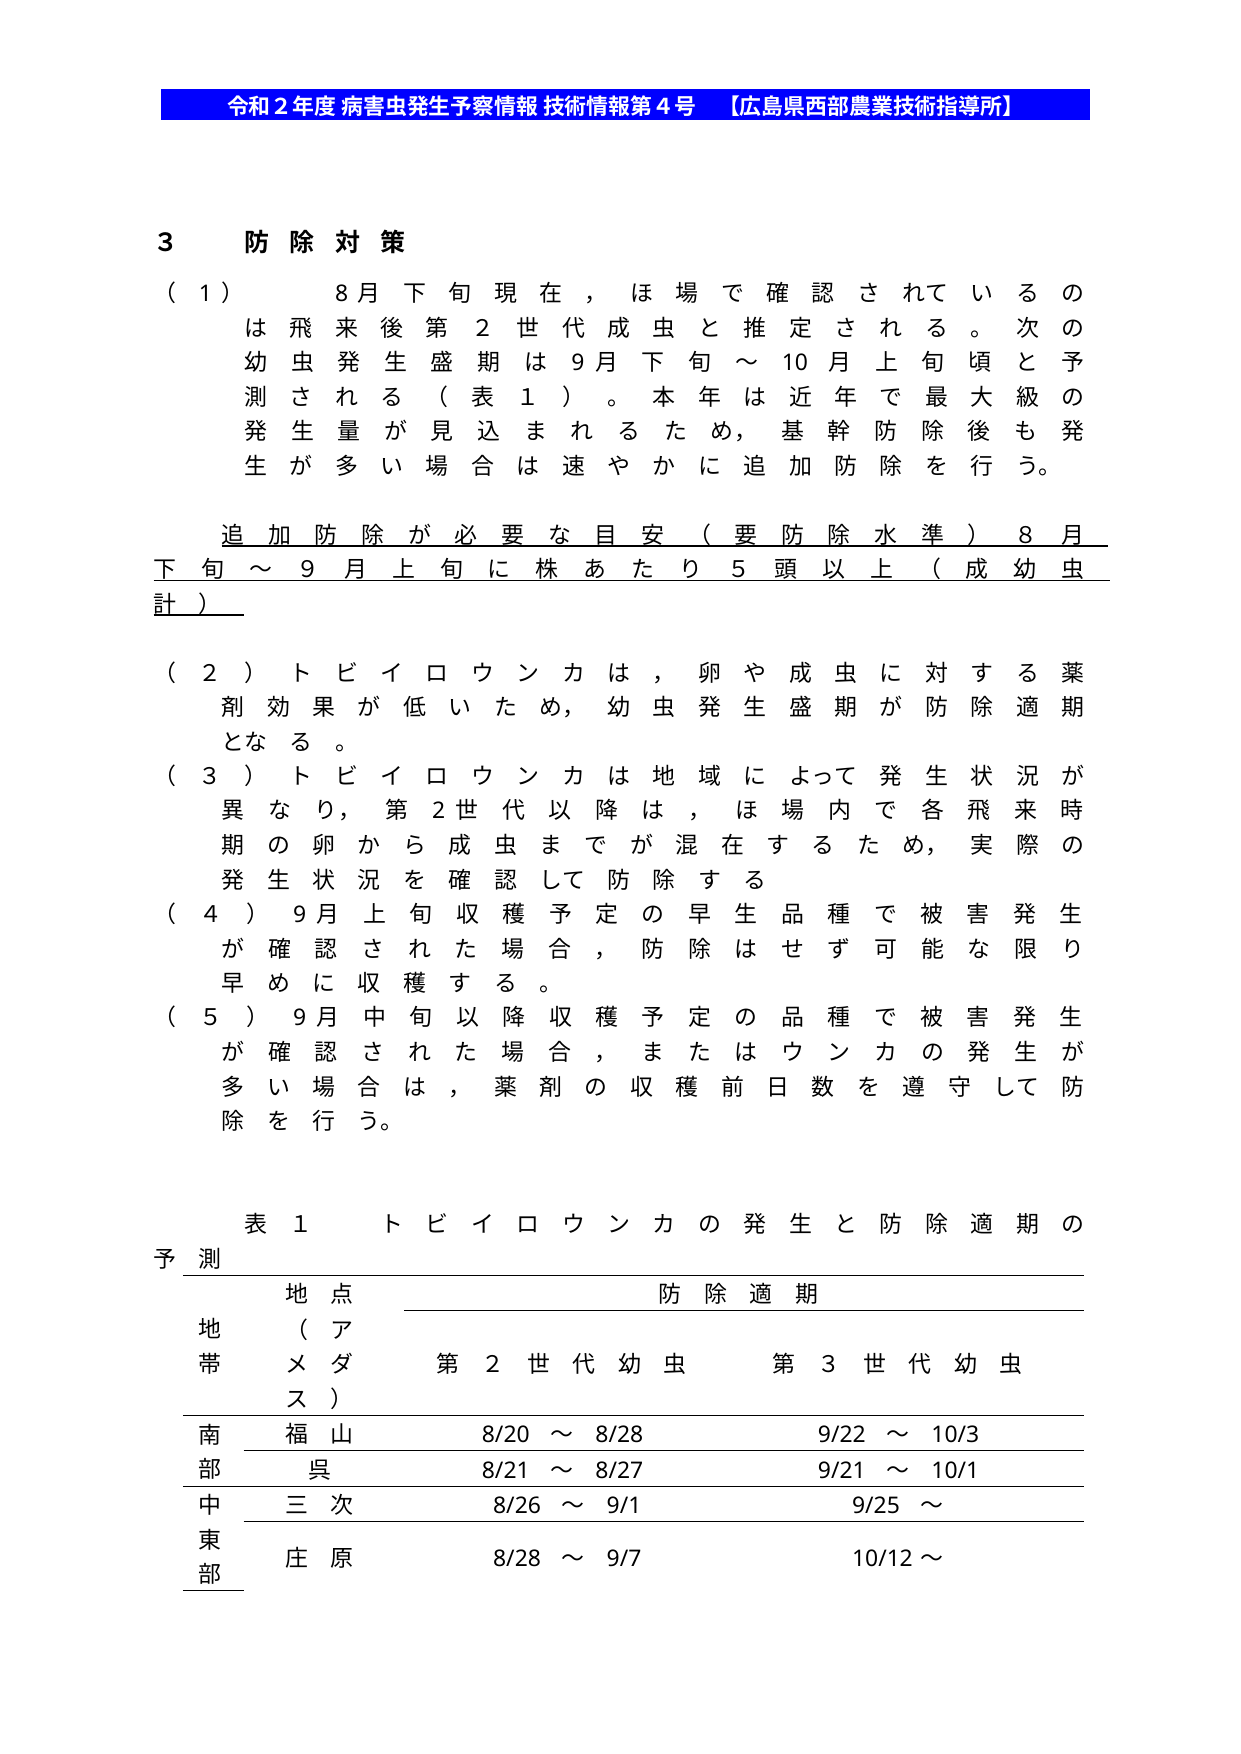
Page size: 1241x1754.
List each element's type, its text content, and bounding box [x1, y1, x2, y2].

text （４）9月上旬収穫予定の早生品種で被害発生が確認された場合，防除はせず可能な限り早めに収穫する。 [153, 895, 1107, 999]
table_cell 9/21～10/1 [729, 1451, 1084, 1486]
table_cell 庄原 [244, 1522, 404, 1590]
table_cell 8/26～9/1 [404, 1487, 729, 1521]
table_header 地帯 [183, 1276, 243, 1414]
text （２）トビイロウンカは，卵や成虫に対する薬剤効果が低いため，幼虫発生盛期が防除適期となる。 [153, 654, 1107, 757]
text （５）9月中旬以降収穫予定の品種で被害発生が確認された場合，またはウンカの発生が多い場合は，薬剤の収穫前日数を遵守して防除を行う。 [153, 999, 1107, 1137]
text ３ 防除対策 [153, 206, 1107, 275]
table_cell 三次 [244, 1487, 404, 1521]
table_cell 8/28～9/7 [404, 1522, 729, 1590]
table_cell 9/25～ [729, 1487, 1084, 1521]
table_cell 第２世代幼虫 [404, 1311, 729, 1414]
table_cell 10/12～ [729, 1522, 1084, 1590]
table_cell 中東部 [183, 1487, 243, 1590]
table_cell 福山 [244, 1416, 404, 1450]
text 追加防除が必要な目安（要防除水準）８月下旬～９月上旬に株あたり５頭以上（成幼虫計） [153, 581, 1107, 619]
table_cell 8/21～8/27 [404, 1451, 729, 1486]
list 8月下旬現在，ほ場で確認されているのは飛来後第２世代成虫と推定される。次の幼虫発生盛期は9月下旬～10月上旬頃と予測される（表１）。本年は近年で最大級の発生量が見込まれるため，基幹防除後も発生が多い場合は速やかに追加防除を行う。 [153, 275, 1107, 482]
table_cell （アメダス） [244, 1310, 404, 1414]
text 表１ トビイロウンカの発生と防除適期の予測 [153, 1206, 1107, 1274]
table_cell 南部 [183, 1416, 243, 1486]
table_cell 呉 [244, 1451, 404, 1486]
table_cell 第３世代幼虫 [729, 1311, 1084, 1414]
text 追加防除が必要な目安（要防除水準）８月下旬～９月上旬に株あたり５頭以上（成幼虫計） [153, 516, 1107, 580]
text （３）トビイロウンカは地域によって発生状況が異なり，第2世代以降は，ほ場内で各飛来時期の卵から成虫までが混在するため，実際の発生状況を確認して防除する [153, 757, 1107, 895]
table_cell 8/20～8/28 [404, 1416, 729, 1450]
table_header 地点 [244, 1276, 404, 1310]
table_cell 9/22～10/3 [729, 1416, 1084, 1450]
table_header 防除適期 [404, 1276, 1084, 1310]
